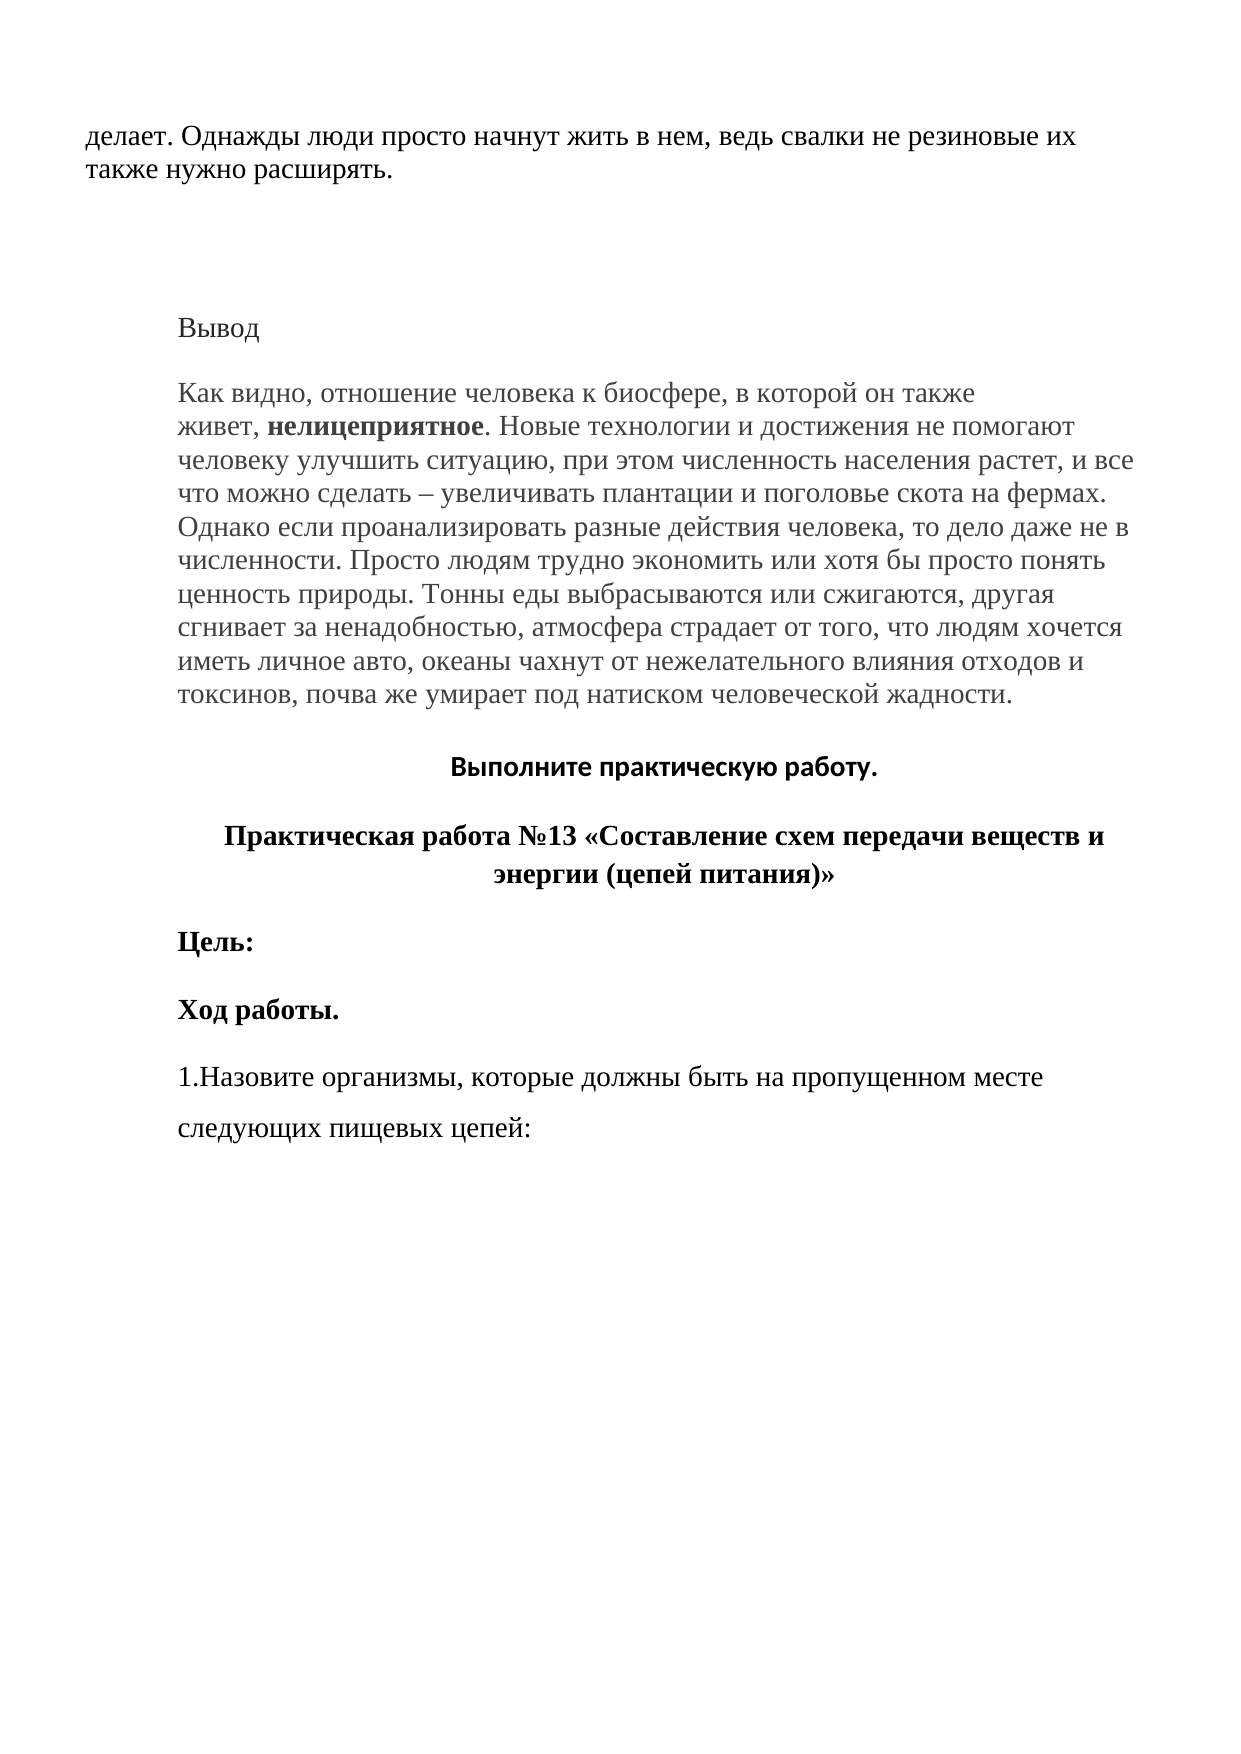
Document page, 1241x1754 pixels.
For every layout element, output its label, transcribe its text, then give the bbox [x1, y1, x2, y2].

text Вывод [177, 311, 1152, 344]
text Как видно, отношение человека к биосфере, в которой он также живет, нелицеприятное. Новые технологии и достижения не помогают человеку улучшить ситуацию, при этом численность населения растет, и все что можно сделать – увеличивать плантации и поголовье скота на фермах. Однако если проанализировать разные действия человека, то дело даже не в численности. Просто людям трудно экономить или хотя бы просто понять ценность природы. Тонны еды выбрасываются или сжигаются, другая сгнивает за ненадобностью, атмосфера страдает от того, что людям хочется иметь личное авто, океаны чахнут от нежелательного влияния отходов и токсинов, почва же умирает под натиском человеческой жадности. [177, 375, 1152, 710]
text Практическая работа №13 «Составление схем передачи веществ и энергии (цепей питания)» [177, 818, 1152, 890]
text Цель: [177, 924, 1152, 958]
text Ход работы. [177, 992, 1152, 1025]
text 1.Назовите организмы, которые должны быть на пропущенном месте следующих пищевых цепей: [177, 1059, 1152, 1143]
text Выполните практическую работу. [177, 748, 1152, 783]
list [48, 118, 1152, 185]
